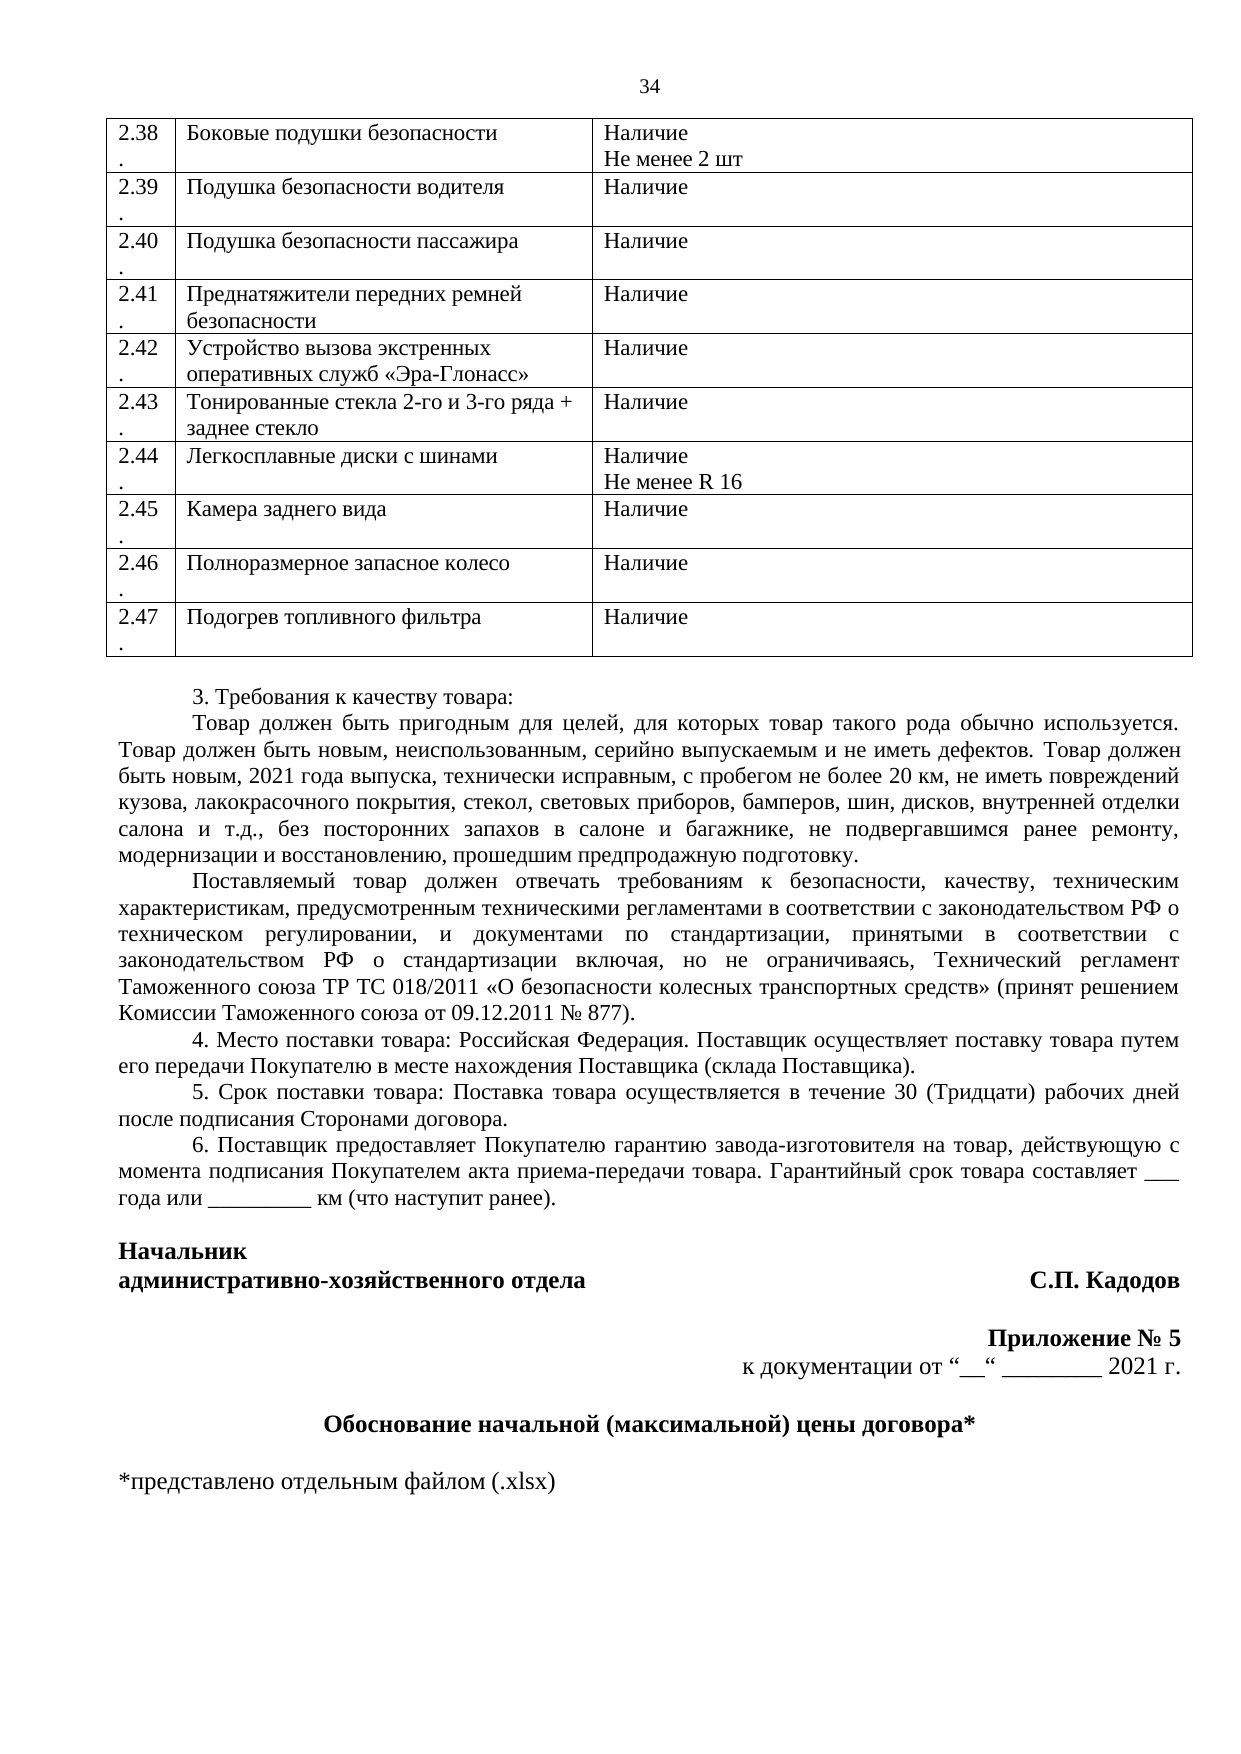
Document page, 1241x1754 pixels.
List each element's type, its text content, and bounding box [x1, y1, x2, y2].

table_cell Подушка безопасности пассажира [176, 227, 592, 279]
text к документации от “__“ ________ 2021 г. [118, 1351, 1181, 1380]
table_cell 2.41. [107, 280, 175, 333]
text Начальник [118, 1236, 1181, 1265]
table_cell 2.47. [107, 603, 175, 656]
table_cell Боковые подушки безопасности [176, 119, 592, 172]
table_cell 2.43. [107, 388, 175, 441]
text 5. Срок поставки товара: Поставка товара осуществляется в течение 30 (Тридцати) рабочих дней после подписания Сторонами договора. [118, 1078, 1181, 1131]
table_cell Тонированные стекла 2-го и 3-го ряда + заднее стекло [176, 388, 592, 441]
table_cell Наличие [593, 280, 1192, 333]
text Обоснование начальной (максимальной) цены договора* [118, 1409, 1181, 1438]
table_cell Наличие [593, 227, 1192, 279]
table_cell 2.40. [107, 227, 175, 279]
table_cell Наличие [593, 603, 1192, 656]
table_cell Наличие [593, 388, 1192, 441]
text Поставляемый товар должен отвечать требованиям к безопасности, качеству, техническим характеристикам, предусмотренным техническими регламентами в соответствии с законодательством РФ о техническом регулировании, и документами по стандартизации, принятыми в соответствии с законодательством РФ о стандартизации включая, но не ограничиваясь, Технический регламент Таможенного союза ТР ТС 018/2011 «О безопасности колесных транспортных средств» (принят решением Комиссии Таможенного союза от 09.12.2011 № 877). [118, 867, 1181, 1026]
table_cell 2.39. [107, 173, 175, 226]
table_cell 2.45. [107, 495, 175, 548]
text административно-хозяйственного отдела С.П. Кадодов [118, 1265, 1181, 1294]
table_cell Полноразмерное запасное колесо [176, 549, 592, 602]
table_cell Наличие [593, 495, 1192, 548]
text Приложение № 5 [118, 1323, 1181, 1351]
table_cell Наличие [593, 173, 1192, 226]
table_cell 2.42. [107, 334, 175, 387]
table_cell Устройство вызова экстренных оперативных служб «Эра-Глонасс» [176, 334, 592, 387]
table_cell 2.46. [107, 549, 175, 602]
table_cell Преднатяжители передних ремней безопасности [176, 280, 592, 333]
text Товар должен быть пригодным для целей, для которых товар такого рода обычно используется. Товар должен быть новым, неиспользованным, серийно выпускаемым и не иметь дефектов. Товар должен быть новым, 2021 года выпуска, технически исправным, с пробегом не более 20 км, не иметь повреждений кузова, лакокрасочного покрытия, стекол, световых приборов, бамперов, шин, дисков, внутренней отделки салона и т.д., без посторонних запахов в салоне и багажнике, не подвергавшимся ранее ремонту, модернизации и восстановлению, прошедшим предпродажную подготовку. [118, 709, 1181, 867]
table_cell 2.38. [107, 119, 175, 172]
table_cell Легкосплавные диски с шинами [176, 442, 592, 494]
table_cell 2.44. [107, 442, 175, 494]
table_cell Камера заднего вида [176, 495, 592, 548]
text 6. Поставщик предоставляет Покупателю гарантию завода-изготовителя на товар, действующую с момента подписания Покупателем акта приема-передачи товара. Гарантийный срок товара составляет ___ года или _________ км (что наступит ранее). [118, 1131, 1181, 1210]
table_cell Наличие [593, 549, 1192, 602]
table_cell Наличие Не менее 2 шт [593, 119, 1192, 172]
table_cell Наличие Не менее R 16 [593, 442, 1192, 494]
table_cell Наличие [593, 334, 1192, 387]
text *представлено отдельным файлом (.xlsx) [118, 1466, 1181, 1495]
table_cell Подушка безопасности водителя [176, 173, 592, 226]
text 4. Место поставки товара: Российская Федерация. Поставщик осуществляет поставку товара путем его передачи Покупателю в месте нахождения Поставщика (склада Поставщика). [118, 1026, 1181, 1078]
table_cell Подогрев топливного фильтра [176, 603, 592, 656]
text 3. Требования к качеству товара: [118, 683, 1181, 709]
